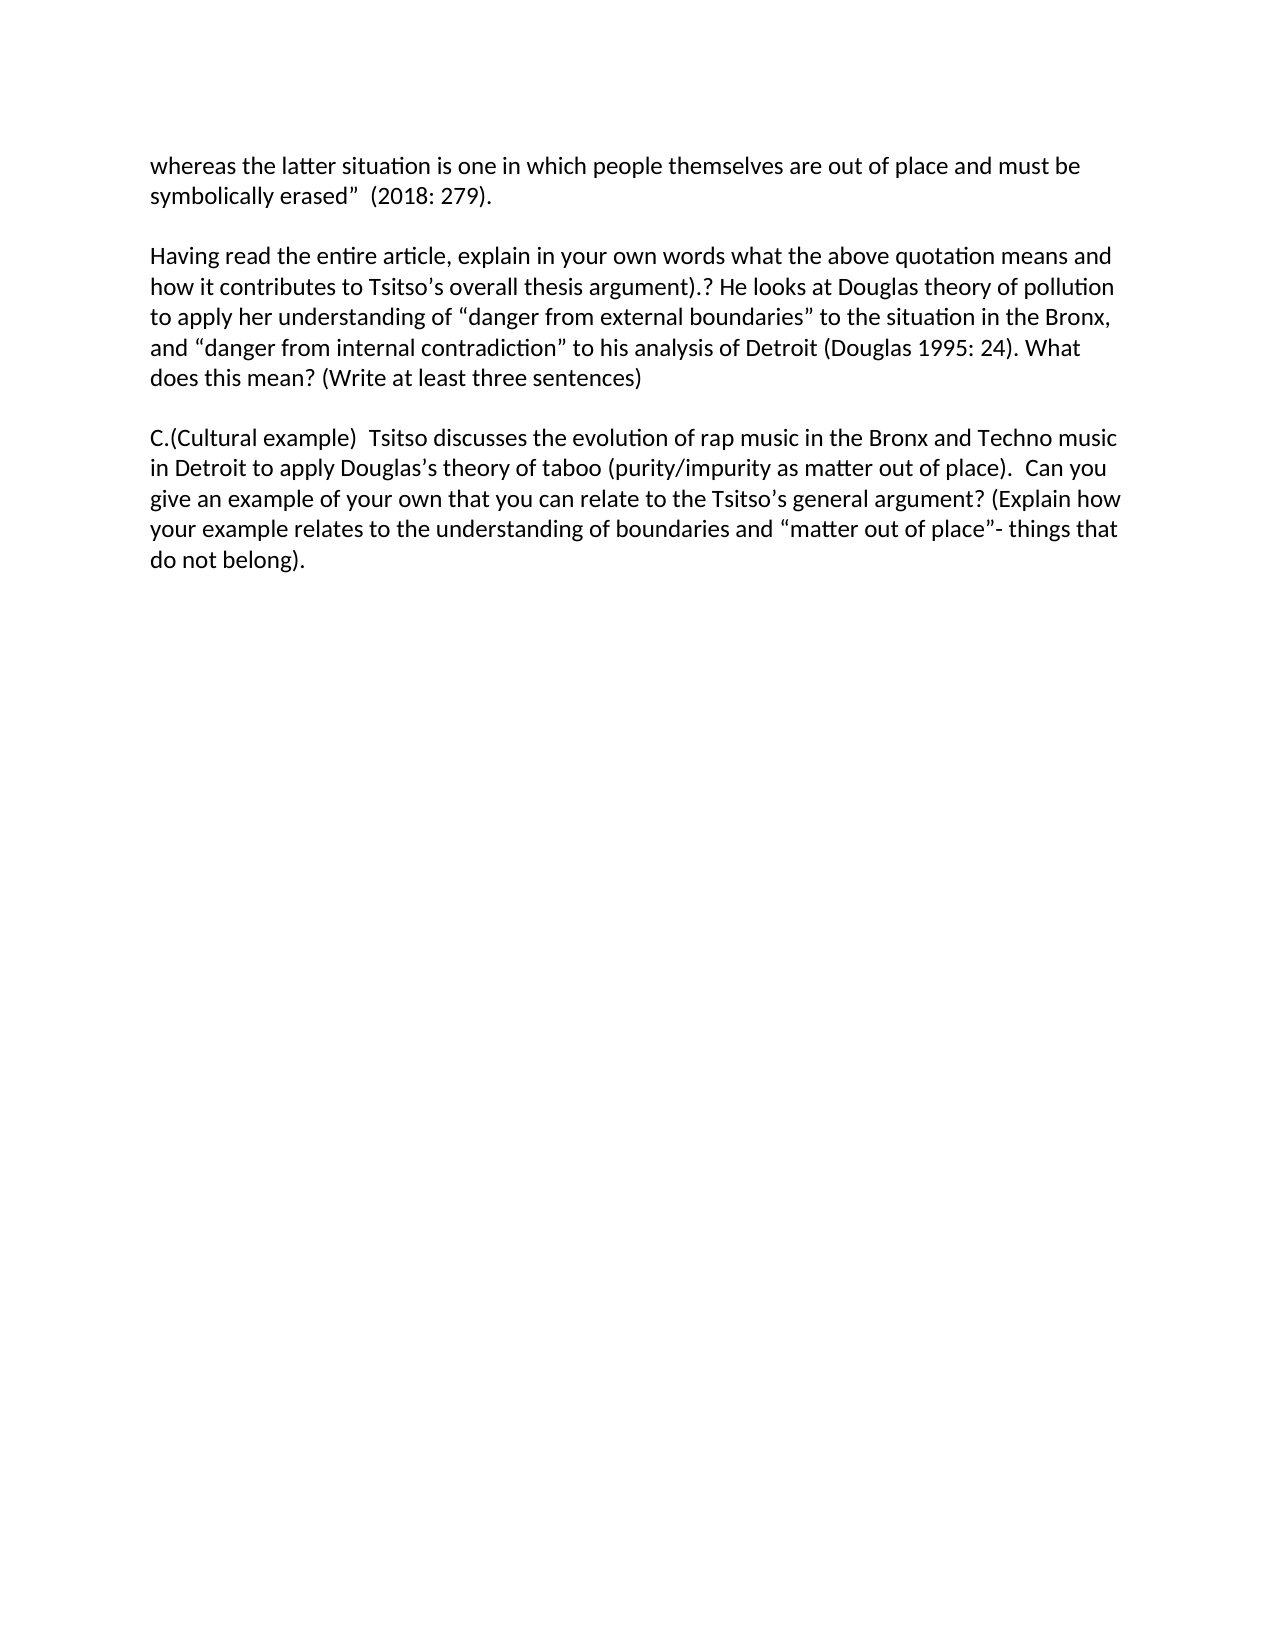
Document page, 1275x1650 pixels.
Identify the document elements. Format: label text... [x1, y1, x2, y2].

text C.(Cultural example) Tsitso discusses the evolution of rap music in the Bronx and Techno music in Detroit to apply Douglas’s theory of taboo (purity/impurity as matter out of place). Can you give an example of your own that you can relate to the Tsitso’s general argument? (Explain how your example relates to the understanding of boundaries and “matter out of place”- things that do not belong). [150, 422, 1125, 574]
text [150, 150, 1125, 211]
text Having read the entire article, explain in your own words what the above quotation means and how it contributes to Tsitso’s overall thesis argument).? He looks at Douglas theory of pollution to apply her understanding of “danger from external boundaries” to the situation in the Bronx, and “danger from internal contradiction” to his analysis of Detroit (Douglas 1995: 24). What does this mean? (Write at least three sentences) [150, 240, 1125, 393]
